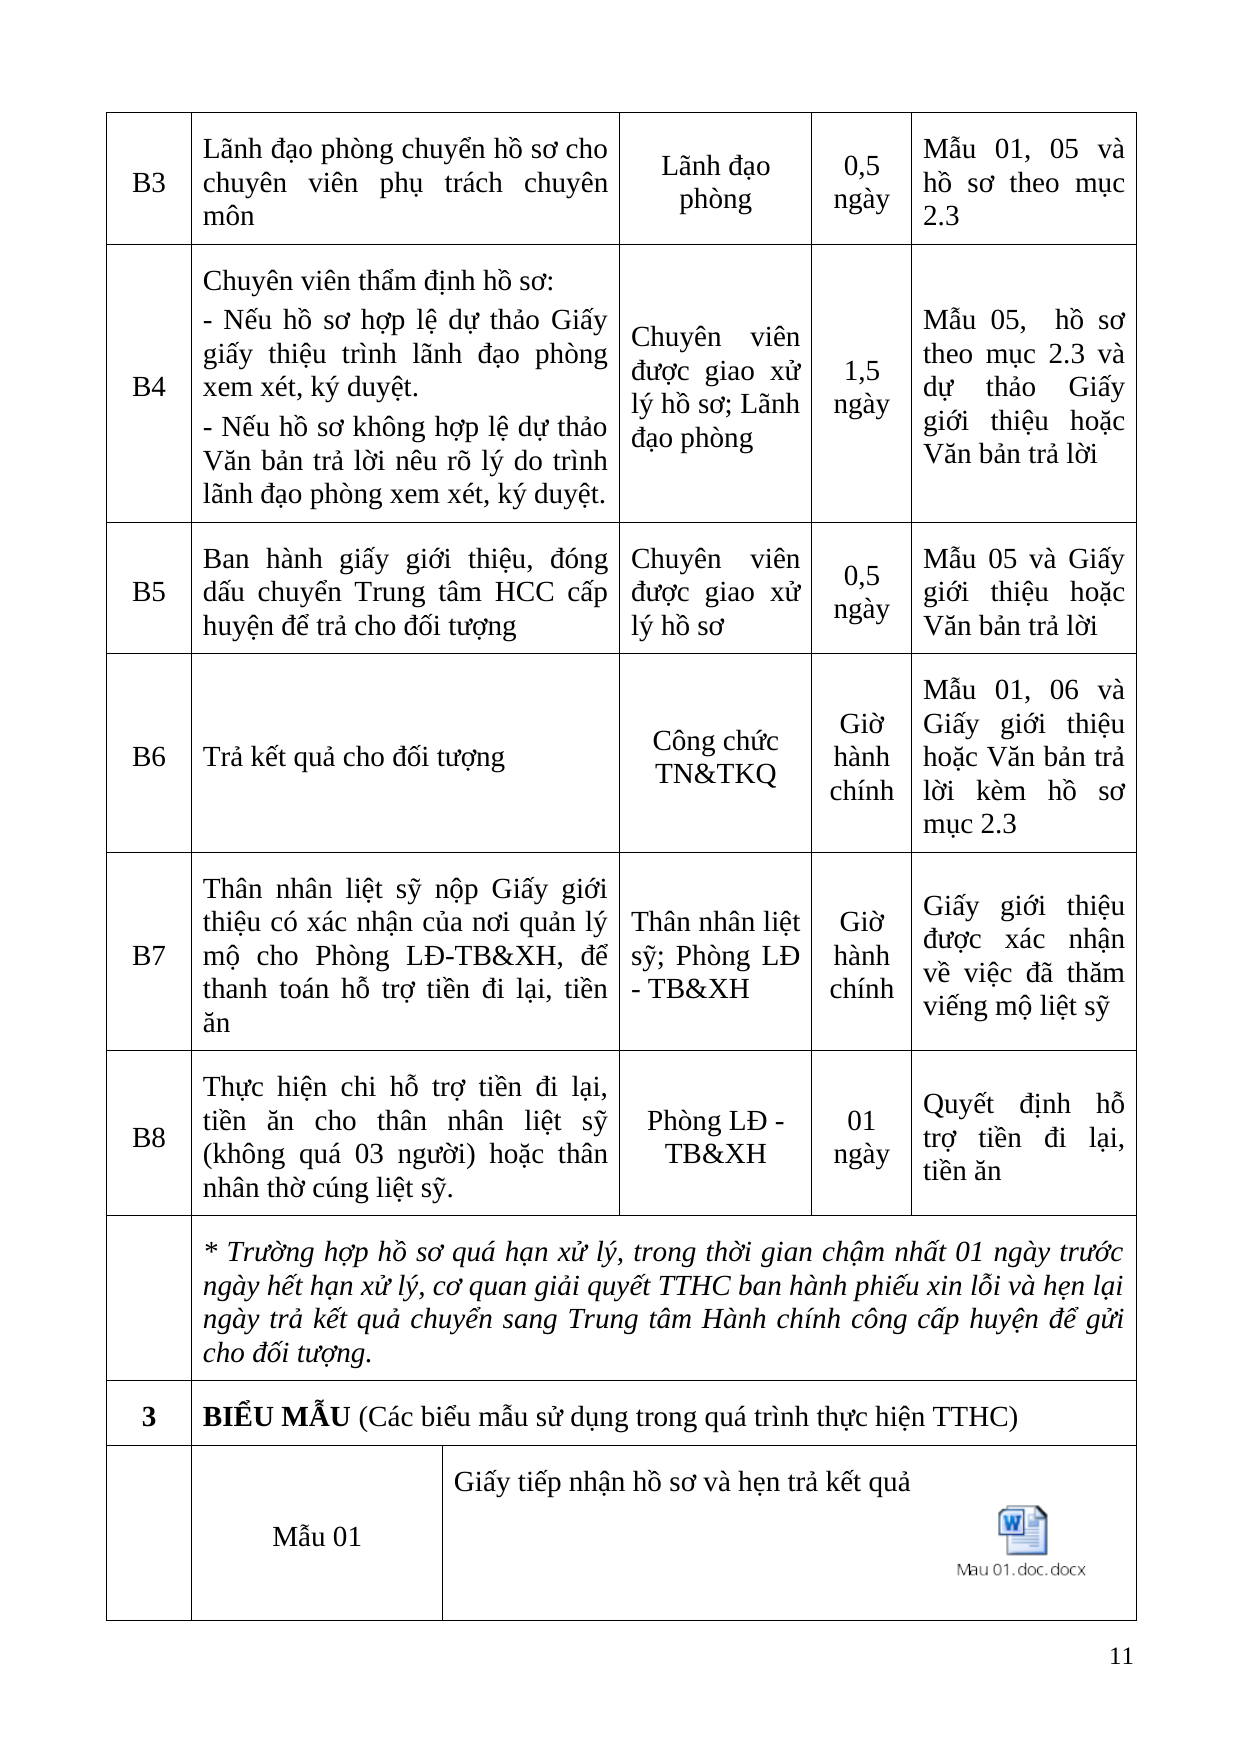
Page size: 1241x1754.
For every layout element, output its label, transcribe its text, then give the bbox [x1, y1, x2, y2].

table_cell Mẫu 01, 06 và Giấy giới thiệu hoặc Văn bản trả lời kèm hồ sơ mục 2.3 [912, 654, 1136, 852]
table_cell [107, 1216, 191, 1380]
table_cell Chuyên viên được giao xử lý hồ sơ; Lãnh đạo phòng [620, 245, 811, 522]
table_cell 01 ngày [812, 1051, 911, 1215]
table_cell Thân nhân liệt sỹ; Phòng LĐ - TB&XH [620, 853, 811, 1050]
table_cell Lãnh đạo phòng [620, 113, 811, 244]
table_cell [912, 113, 1136, 244]
table_cell Phòng LĐ - TB&XH [620, 1051, 811, 1215]
table_cell Quyết định hỗ trợ tiền đi lại, tiền ăn [912, 1051, 1136, 1215]
table_cell 1,5 ngày [812, 245, 911, 522]
table_cell 0,5 ngày [812, 523, 911, 653]
table_cell B3 [107, 113, 191, 244]
table_cell * Trường hợp hồ sơ quá hạn xử lý, trong thời gian chậm nhất 01 ngày trước ngày hết hạn xử lý, cơ quan giải quyết TTHC ban hành phiếu xin lỗi và hẹn lại ngày trả kết quả chuyển sang Trung tâm Hành chính công cấp huyện để gửi cho đối tượng. [192, 1216, 1136, 1380]
table_cell Trả kết quả cho đối tượng [192, 654, 619, 852]
table_cell B6 [107, 654, 191, 852]
table_cell Thực hiện chi hỗ trợ tiền đi lại, tiền ăn cho thân nhân liệt sỹ (không quá 03 người) hoặc thân nhân thờ cúng liệt sỹ. [192, 1051, 619, 1215]
table_cell B4 [107, 245, 191, 522]
table_cell 0,5 ngày [812, 113, 911, 244]
table_cell Mẫu 01 [192, 1446, 442, 1620]
table_cell Mẫu 05 và Giấy giới thiệu hoặc Văn bản trả lời [912, 523, 1136, 653]
table_cell Lãnh đạo phòng chuyển hồ sơ cho chuyên viên phụ trách chuyên môn [192, 113, 619, 244]
table_cell B5 [107, 523, 191, 653]
table_cell Thân nhân liệt sỹ nộp Giấy giới thiệu có xác nhận của nơi quản lý mộ cho Phòng LĐ-TB&XH, để thanh toán hỗ trợ tiền đi lại, tiền ăn [192, 853, 619, 1050]
table_cell [107, 1446, 191, 1620]
table_cell Ban hành giấy giới thiệu, đóng dấu chuyển Trung tâm HCC cấp huyện để trả cho đối tượng [192, 523, 619, 653]
table_cell Giờ hành chính [812, 654, 911, 852]
table_cell Chuyên viên thẩm định hồ sơ: - Nếu hồ sơ hợp lệ dự thảo Giấy giấy thiệu trình lãnh đạo phòng xem xét, ký duyệt. - Nếu hồ sơ không hợp lệ dự thảo Văn bản trả lời nêu rõ lý do trình lãnh đạo phòng xem xét, ký duyệt. [192, 245, 619, 522]
table_cell BIỂU MẪU (Các biểu mẫu sử dụng trong quá trình thực hiện TTHC) [192, 1381, 1136, 1445]
table_cell Chuyên viên được giao xử lý hồ sơ [620, 523, 811, 653]
table_cell Mẫu 05, hồ sơ theo mục 2.3 và dự thảo Giấy giới thiệu hoặc Văn bản trả lời [912, 245, 1136, 522]
table_cell B8 [107, 1051, 191, 1215]
table_cell Công chức TN&TKQ [620, 654, 811, 852]
table_cell Giấy tiếp nhận hồ sơ và hẹn trả kết quả [443, 1446, 1136, 1620]
table_cell 3 [107, 1381, 191, 1445]
table_cell Giờ hành chính [812, 853, 911, 1050]
table_cell Giấy giới thiệu được xác nhận về việc đã thăm viếng mộ liệt sỹ [912, 853, 1136, 1050]
table_cell B7 [107, 853, 191, 1050]
